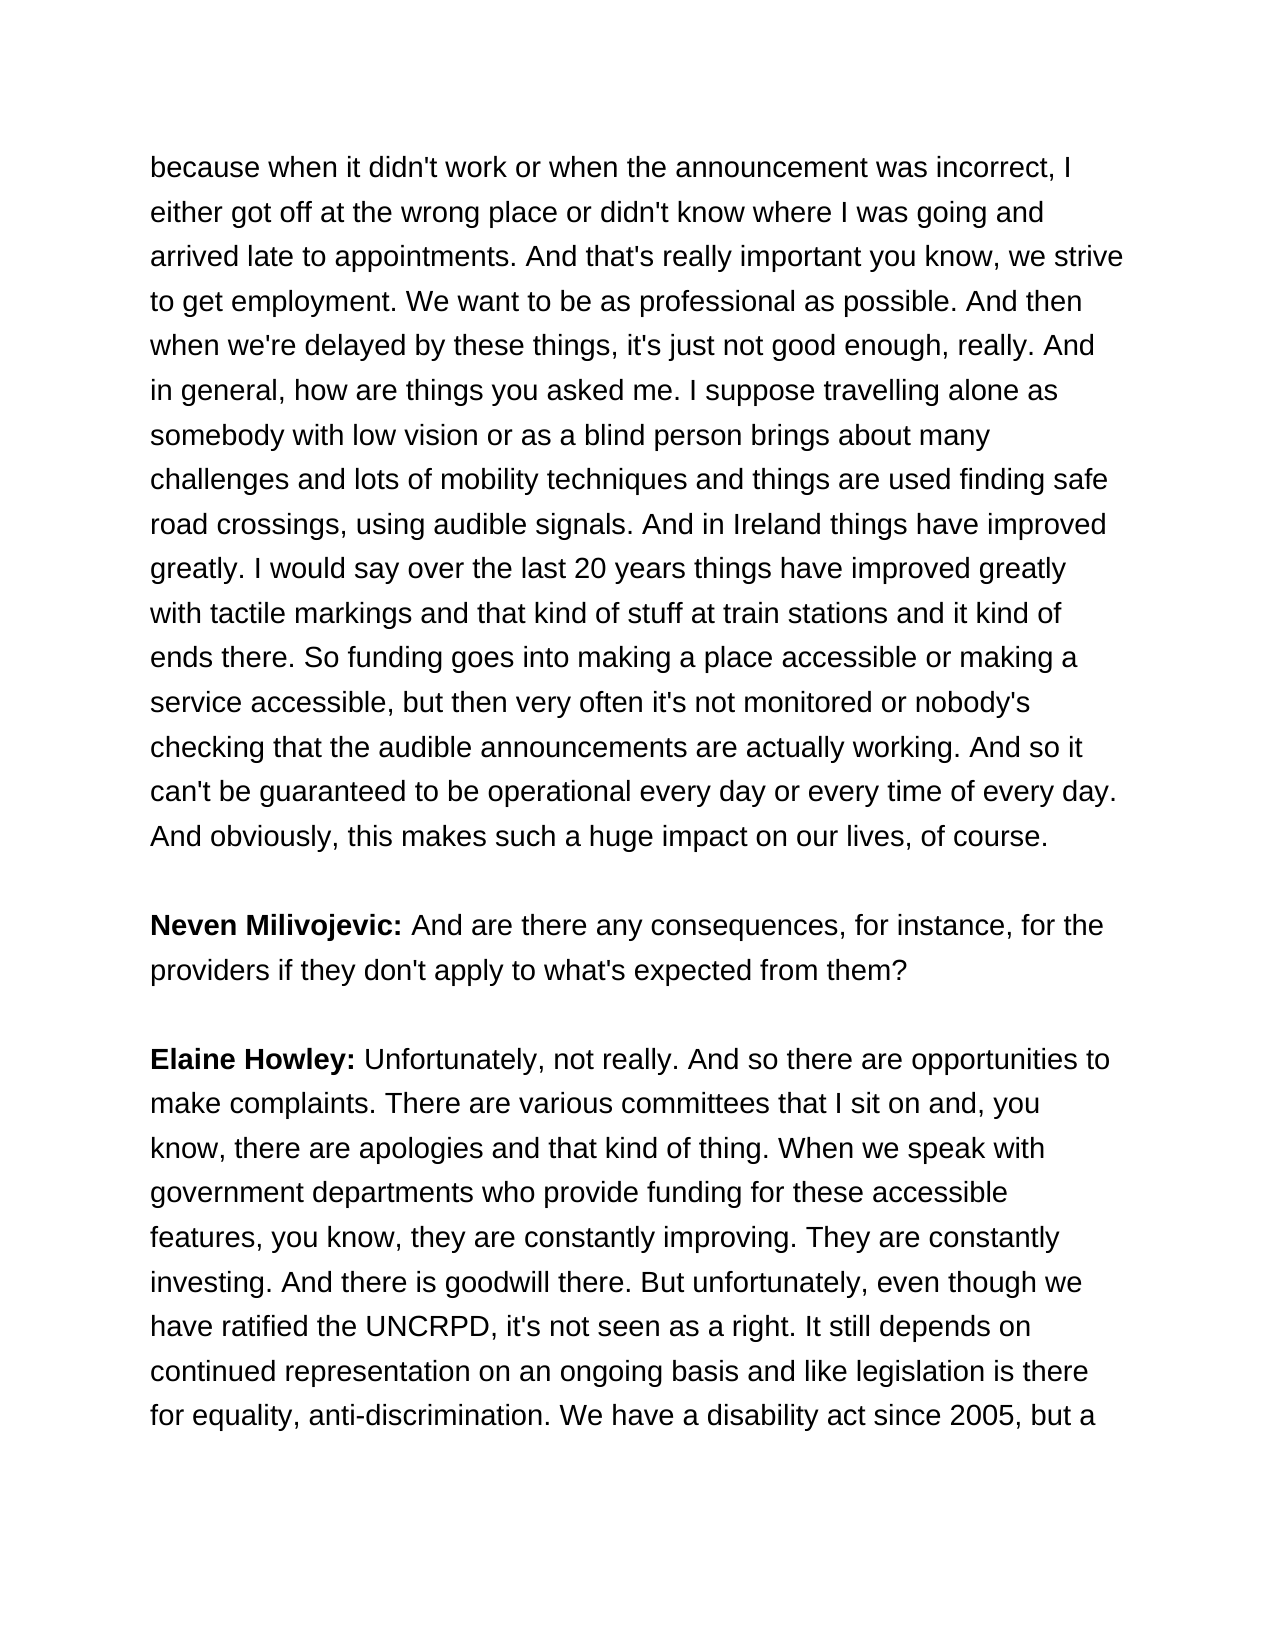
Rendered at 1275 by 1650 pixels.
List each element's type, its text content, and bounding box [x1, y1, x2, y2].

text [150, 1042, 1125, 1432]
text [150, 150, 1125, 852]
text Neven Milivojevic: And are there any consequences, for instance, for the providers if they don't apply to what's expected from them? [150, 908, 1125, 986]
